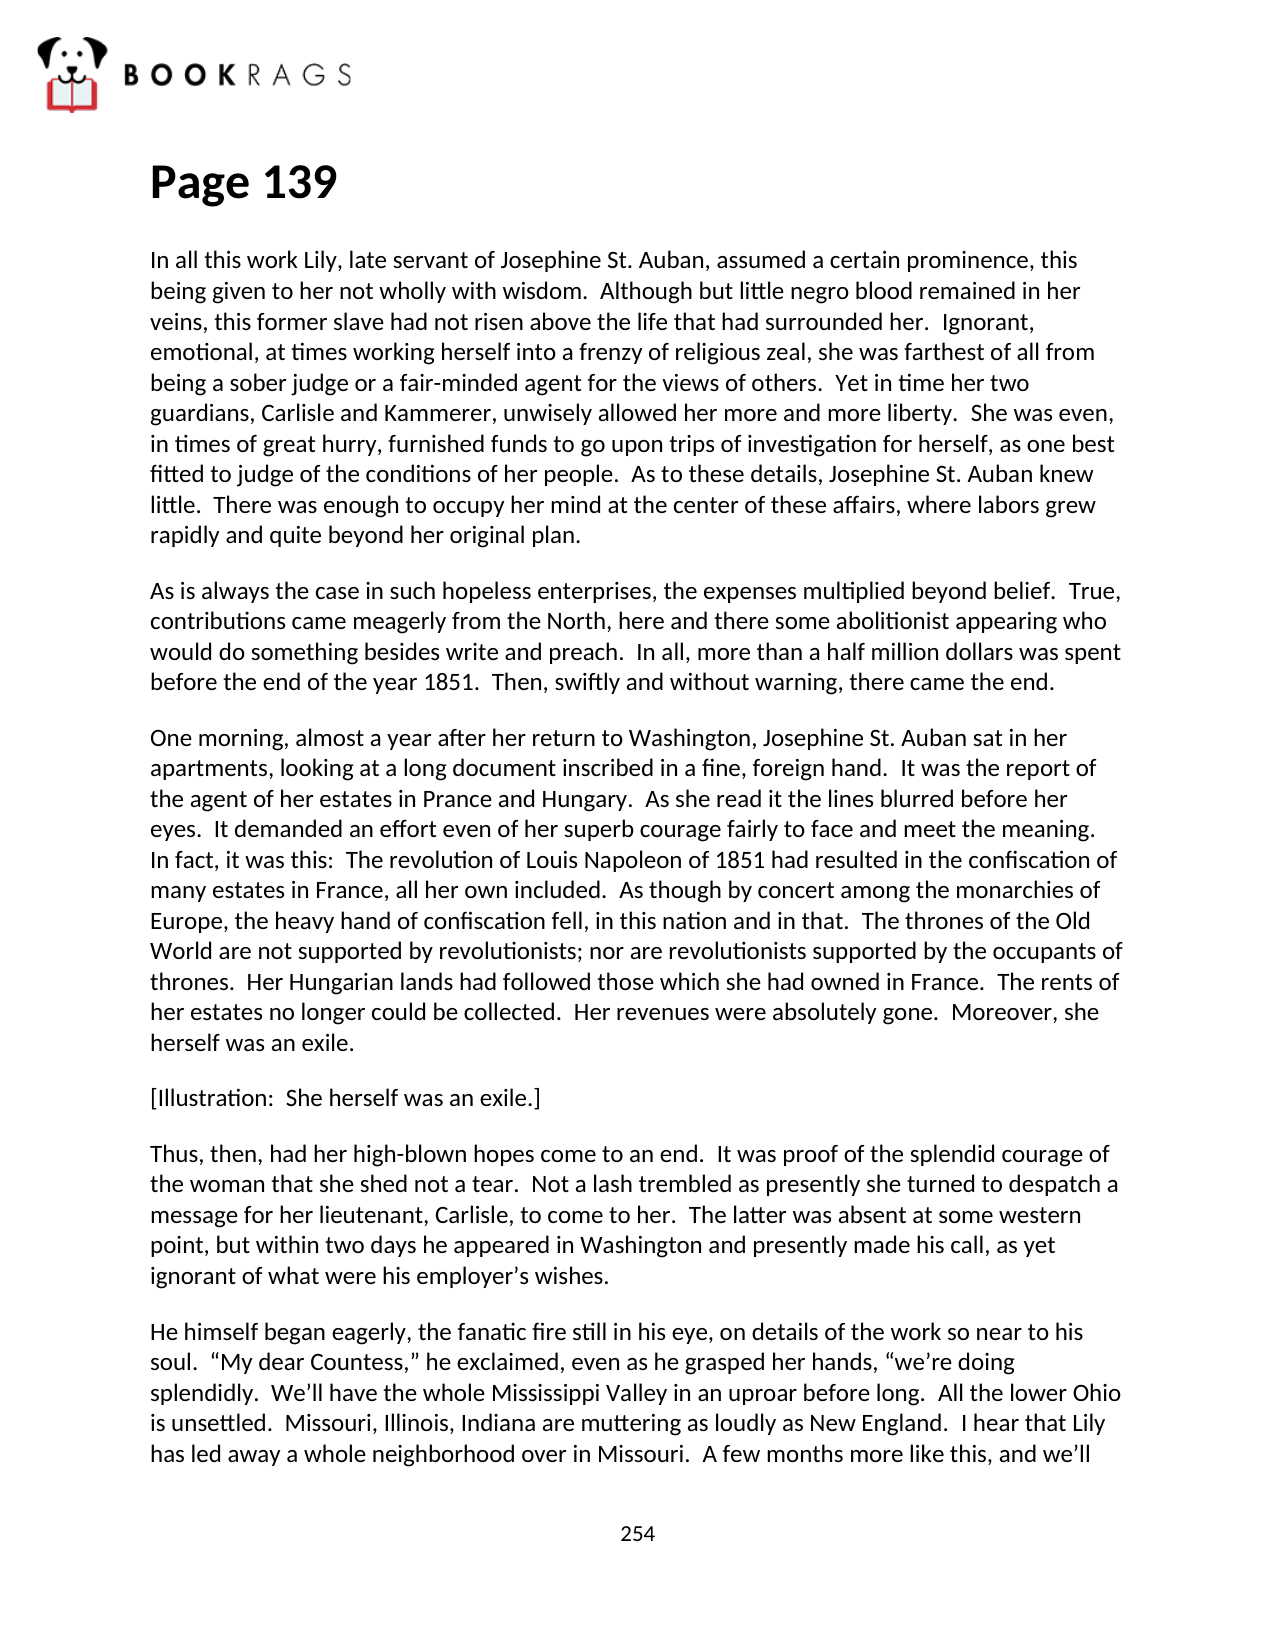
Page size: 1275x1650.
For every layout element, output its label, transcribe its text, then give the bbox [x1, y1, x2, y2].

text [Illustration: She herself was an exile.] [150, 1083, 1125, 1113]
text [150, 1316, 1125, 1468]
text Thus, then, had her high-blown hopes come to an end. It was proof of the splendid courage of the woman that she shed not a tear. Not a lash trembled as presently she turned to despatch a message for her lieutenant, Carlisle, to come to her. The latter was absent at some western point, but within two days he appeared in Washington and presently made his call, as yet ignorant of what were his employer’s wishes. [150, 1138, 1125, 1291]
text In all this work Lily, late servant of Josephine St. Auban, assumed a certain prominence, this being given to her not wholly with wisdom. Although but little negro blood remained in her veins, this former slave had not risen above the life that had surrounded her. Ignorant, emotional, at times working herself into a frenzy of religious zeal, she was farthest of all from being a sober judge or a fair-minded agent for the views of others. Yet in time her two guardians, Carlisle and Kammerer, unwisely allowed her more and more liberty. She was even, in times of great hurry, furnished funds to go upon trips of investigation for herself, as one best fitted to judge of the conditions of her people. As to these details, Josephine St. Auban knew little. There was enough to occupy her mind at the center of these affairs, where labors grew rapidly and quite beyond her original plan. [150, 244, 1125, 550]
text As is always the case in such hopeless enterprises, the expenses multiplied beyond belief. True, contributions came meagerly from the North, here and there some abolitionist appearing who would do something besides write and preach. In all, more than a half million dollars was spent before the end of the year 1851. Then, swiftly and without warning, there came the end. [150, 575, 1125, 697]
text Page 139 [150, 150, 1125, 211]
picture [37, 37, 351, 113]
text One morning, almost a year after her return to Washington, Josephine St. Auban sat in her apartments, looking at a long document inscribed in a fine, foreign hand. It was the report of the agent of her estates in Prance and Hungary. As she read it the lines blurred before her eyes. It demanded an effort even of her superb courage fairly to face and meet the meaning. In fact, it was this: The revolution of Louis Napoleon of 1851 had resulted in the confiscation of many estates in France, all her own included. As though by concert among the monarchies of Europe, the heavy hand of confiscation fell, in this nation and in that. The thrones of the Old World are not supported by revolutionists; nor are revolutionists supported by the occupants of thrones. Her Hungarian lands had followed those which she had owned in France. The rents of her estates no longer could be collected. Her revenues were absolutely gone. Moreover, she herself was an exile. [150, 722, 1125, 1058]
